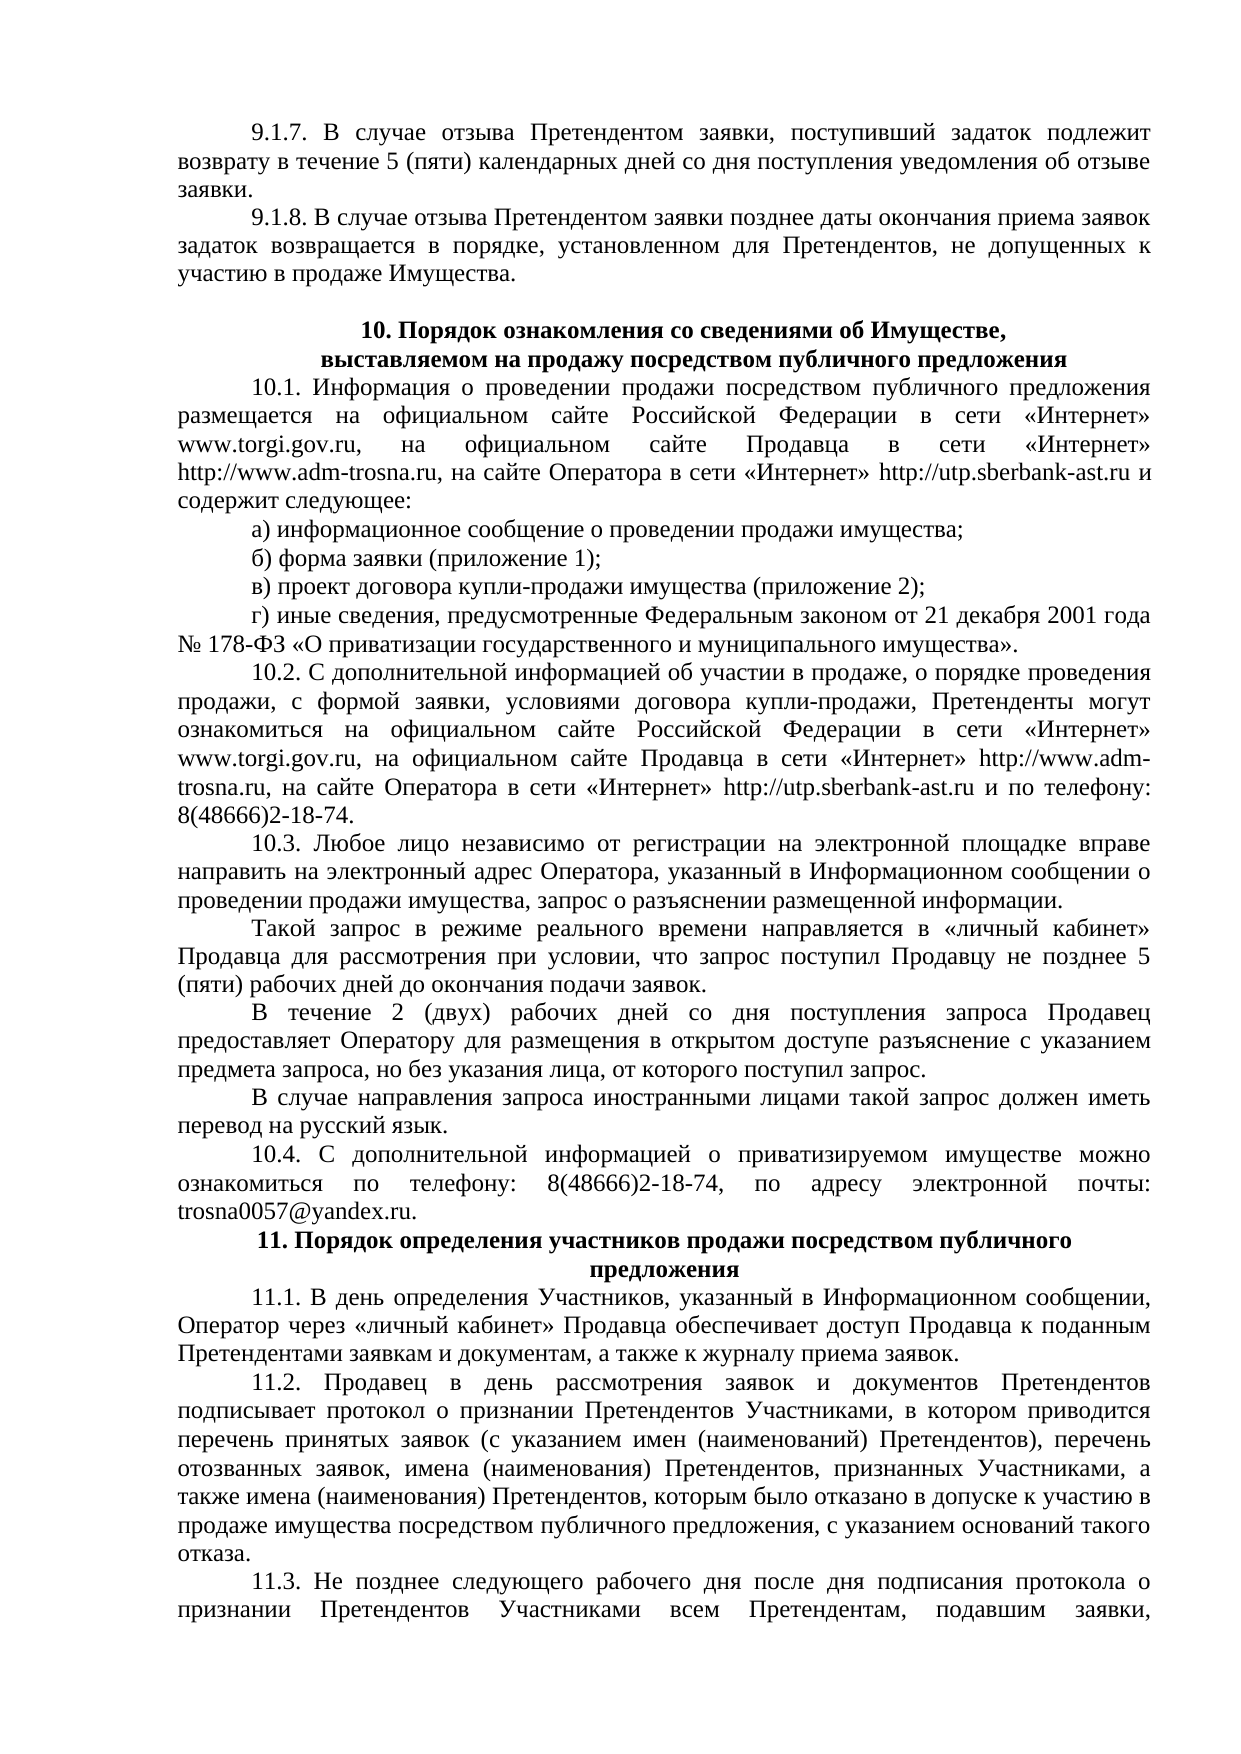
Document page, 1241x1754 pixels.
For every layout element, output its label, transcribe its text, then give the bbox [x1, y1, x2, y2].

text Такой запрос в режиме реального времени направляется в «личный кабинет» Продавца для рассмотрения при условии, что запрос поступил Продавцу не позднее 5 (пяти) рабочих дней до окончания подачи заявок. [177, 913, 1152, 998]
text 10.2. С дополнительной информацией об участии в продаже, о порядке проведения продажи, с формой заявки, условиями договора купли-продажи, Претенденты могут ознакомиться на официальном сайте Российской Федерации в сети «Интернет» www.torgi.gov.ru, на официальном сайте Продавца в сети «Интернет» http://www.adm-trosna.ru, на сайте Оператора в сети «Интернет» http://utp.sberbank-ast.ru и по телефону: 8(48666)2-18-74. [177, 658, 1152, 829]
text 10.3. Любое лицо независимо от регистрации на электронной площадке вправе направить на электронный адрес Оператора, указанный в Информационном сообщении о проведении продажи имущества, запрос о разъяснении размещенной информации. [177, 829, 1152, 913]
text б) форма заявки (приложение 1); [177, 543, 1152, 571]
text 11. Порядок определения участников продажи посредством публичного [177, 1225, 1152, 1254]
text предложения [177, 1254, 1152, 1283]
text г) иные сведения, предусмотренные Федеральным законом от 21 декабря 2001 года № 178-ФЗ «О приватизации государственного и муниципального имущества». [177, 600, 1152, 658]
text 11.1. В день определения Участников, указанный в Информационном сообщении, Оператор через «личный кабинет» Продавца обеспечивает доступ Продавца к поданным Претендентами заявкам и документам, а также к журналу приема заявок. [177, 1283, 1152, 1367]
text 10. Порядок ознакомления со сведениями об Имуществе, [215, 315, 1152, 344]
text 11.2. Продавец в день рассмотрения заявок и документов Претендентов подписывает протокол о признании Претендентов Участниками, в котором приводится перечень принятых заявок (с указанием имен (наименований) Претендентов), перечень отозванных заявок, имена (наименования) Претендентов, признанных Участниками, а также имена (наименования) Претендентов, которым было отказано в допуске к участию в продаже имущества посредством публичного предложения, с указанием оснований такого отказа. [177, 1367, 1152, 1567]
text в) проект договора купли-продажи имущества (приложение 2); [177, 571, 1152, 600]
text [177, 1567, 1152, 1623]
text 10.4. С дополнительной информацией о приватизируемом имуществе можно ознакомиться по телефону: 8(48666)2-18-74, по адресу электронной почты: trosna0057@yandex.ru. [177, 1139, 1152, 1225]
text В случае направления запроса иностранными лицами такой запрос должен иметь перевод на русский язык. [177, 1083, 1152, 1139]
text 10.1. Информация о проведении продажи посредством публичного предложения размещается на официальном сайте Российской Федерации в сети «Интернет» www.torgi.gov.ru, на официальном сайте Продавца в сети «Интернет» http://www.adm-trosna.ru, на сайте Оператора в сети «Интернет» http://utp.sberbank-ast.ru и содержит следующее: [177, 373, 1152, 514]
text 9.1.7. В случае отзыва Претендентом заявки, поступивший задаток подлежит возврату в течение 5 (пяти) календарных дней со дня поступления уведомления об отзыве заявки. [177, 118, 1152, 203]
text В течение 2 (двух) рабочих дней со дня поступления запроса Продавец предоставляет Оператору для размещения в открытом доступе разъяснение с указанием предмета запроса, но без указания лица, от которого поступил запрос. [177, 998, 1152, 1083]
text а) информационное сообщение о проведении продажи имущества; [177, 514, 1152, 543]
text 9.1.8. В случае отзыва Претендентом заявки позднее даты окончания приема заявок задаток возвращается в порядке, установленном для Претендентов, не допущенных к участию в продаже Имущества. [177, 203, 1152, 287]
text выставляемом на продажу посредством публичного предложения [177, 344, 1152, 373]
